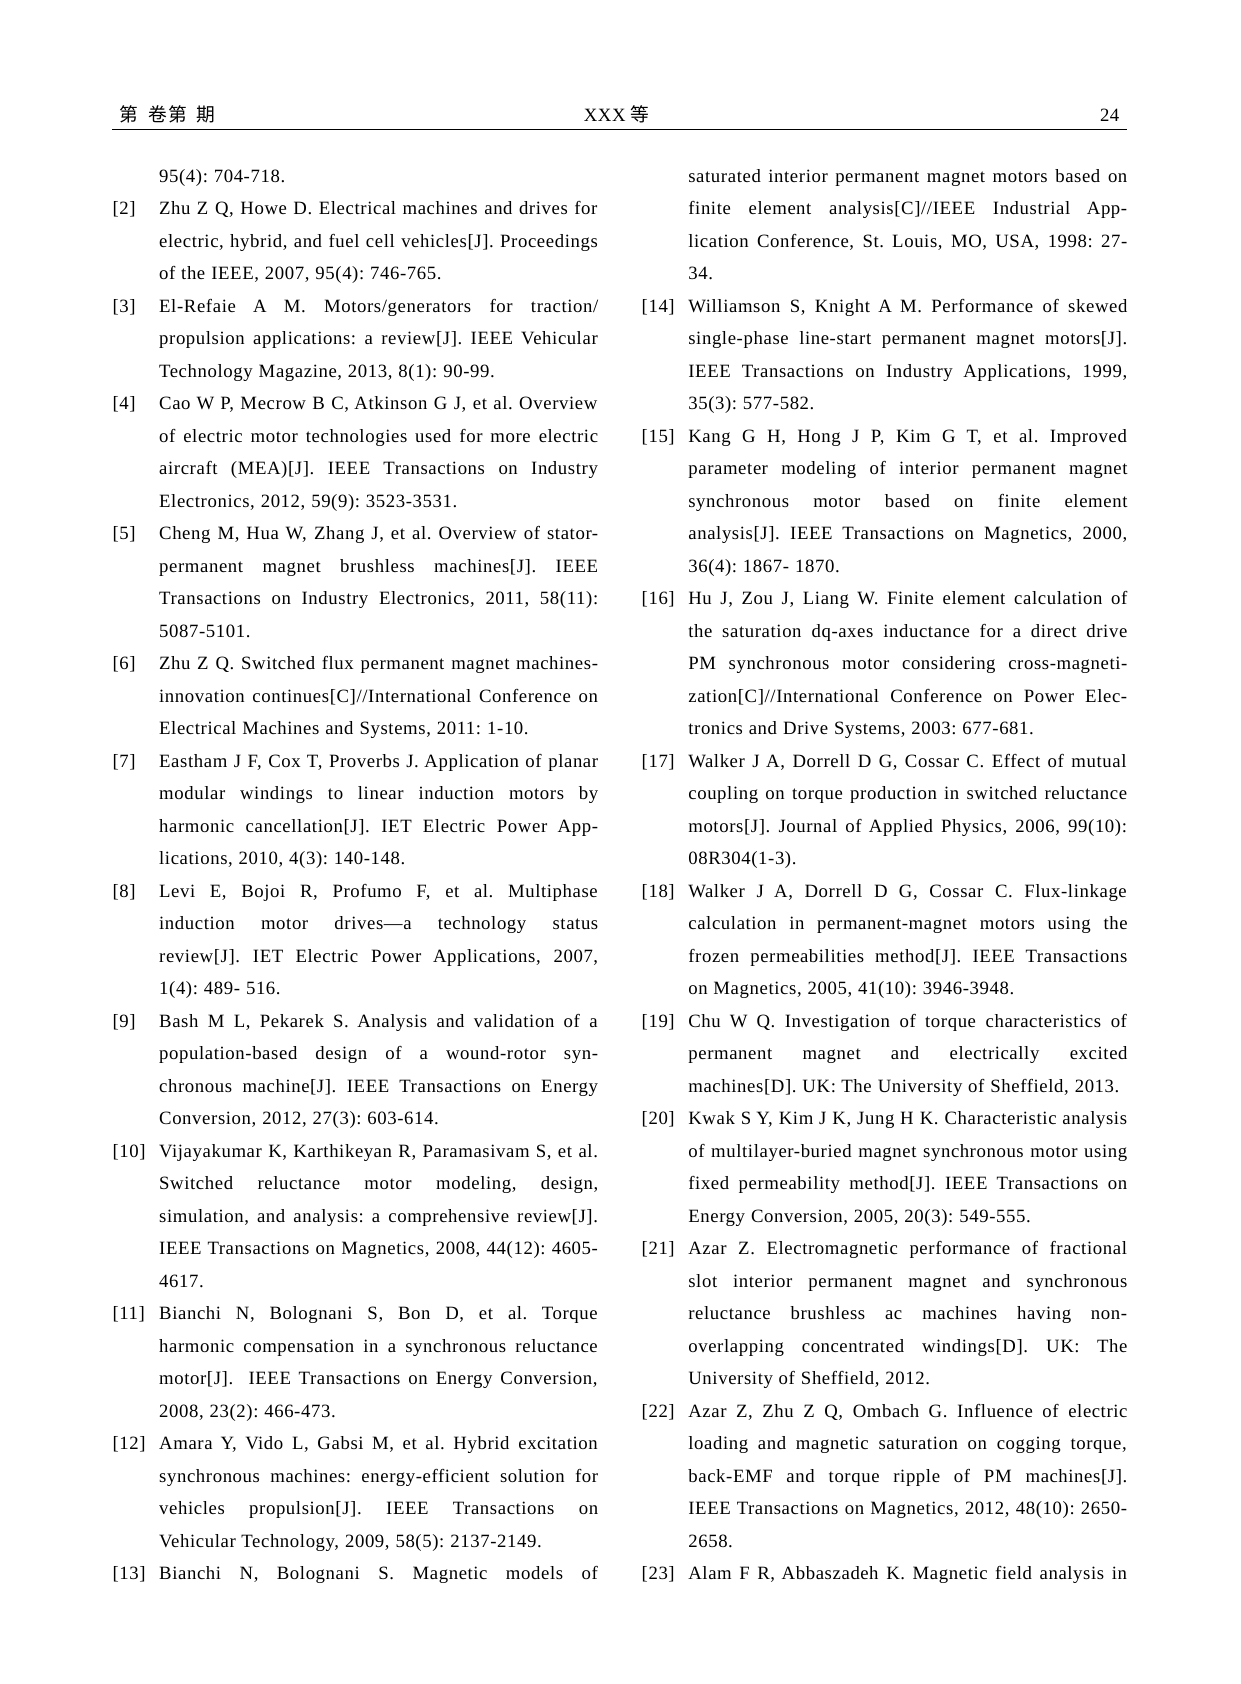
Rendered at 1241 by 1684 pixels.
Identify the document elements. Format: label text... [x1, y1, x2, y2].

text [17] Walker J A, Dorrell D G, Cossar C. Effect of mutual coupling on torque production in switched reluctance motors[J]. Journal of Applied Physics, 2006, 99(10): 08R304(1-3). [641, 744, 1128, 874]
text [2] Zhu Z Q, Howe D. Electrical machines and drives for electric, hybrid, and fuel cell vehicles[J]. Proceedings of the IEEE, 2007, 95(4): 746-765. [112, 192, 599, 289]
text [18] Walker J A, Dorrell D G, Cossar C. Flux-linkage calculation in permanent-magnet motors using the frozen permeabilities method[J]. IEEE Transactions on Magnetics, 2005, 41(10): 3946-3948. [641, 874, 1128, 1004]
text [9] Bash M L, Pekarek S. Analysis and validation of a population-based design of a wound-rotor syn- chronous machine[J]. IEEE Transactions on Energy Conversion, 2012, 27(3): 603-614. [112, 1004, 599, 1134]
text [15] Kang G H, Hong J P, Kim G T, et al. Improved parameter modeling of interior permanent magnet synchronous motor based on finite element analysis[J]. IEEE Transactions on Magnetics, 2000, 36(4): 1867- 1870. [641, 419, 1128, 582]
text [13] Bianchi N, Bolognani S. Magnetic models of saturated interior permanent magnet motors based on finite element analysis[C]//IEEE Industrial App- lication Conference, St. Louis, MO, USA, 1998: 27- 34. [112, 1557, 599, 1589]
text [11] Bianchi N, Bolognani S, Bon D, et al. Torque harmonic compensation in a synchronous reluctance motor[J]. IEEE Transactions on Energy Conversion, 2008, 23(2): 466-473. [112, 1297, 599, 1427]
text [10] Vijayakumar K, Karthikeyan R, Paramasivam S, et al. Switched reluctance motor modeling, design, simulation, and analysis: a comprehensive review[J]. IEEE Transactions on Magnetics, 2008, 44(12): 4605-4617. [112, 1134, 599, 1297]
text [6] Zhu Z Q. Switched flux permanent magnet machines- innovation continues[C]//International Conference on Electrical Machines and Systems, 2011: 1-10. [112, 647, 599, 744]
text [12] Amara Y, Vido L, Gabsi M, et al. Hybrid excitation synchronous machines: energy-efficient solution for vehicles propulsion[J]. IEEE Transactions on Vehicular Technology, 2009, 58(5): 2137-2149. [112, 1427, 599, 1557]
text [13] Bianchi N, Bolognani S. Magnetic models of saturated interior permanent magnet motors based on finite element analysis[C]//IEEE Industrial App- lication Conference, St. Louis, MO, USA, 1998: 27- 34. [641, 159, 1128, 289]
text [3] El-Refaie A M. Motors/generators for traction/ propulsion applications: a review[J]. IEEE Vehicular Technology Magazine, 2013, 8(1): 90-99. [112, 289, 599, 387]
text [5] Cheng M, Hua W, Zhang J, et al. Overview of stator- permanent magnet brushless machines[J]. IEEE Transactions on Industry Electronics, 2011, 58(11): 5087-5101. [112, 517, 599, 647]
text [14] Williamson S, Knight A M. Performance of skewed single-phase line-start permanent magnet motors[J]. IEEE Transactions on Industry Applications, 1999, 35(3): 577-582. [641, 289, 1128, 419]
text [1] Chan C C. The state of the art of electric, hybrid, and fuel cell vehicles[J]. Proceedings of the IEEE, 2007, 95(4): 704-718. [112, 159, 599, 192]
text [8] Levi E, Bojoi R, Profumo F, et al. Multiphase induction motor drives—a technology status review[J]. IET Electric Power Applications, 2007, 1(4): 489- 516. [112, 874, 599, 1004]
text [4] Cao W P, Mecrow B C, Atkinson G J, et al. Overview of electric motor technologies used for more electric aircraft (MEA)[J]. IEEE Transactions on Industry Electronics, 2012, 59(9): 3523-3531. [112, 387, 599, 517]
text [22] Azar Z, Zhu Z Q, Ombach G. Influence of electric loading and magnetic saturation on cogging torque, back-EMF and torque ripple of PM machines[J]. IEEE Transactions on Magnetics, 2012, 48(10): 2650-2658. [641, 1394, 1128, 1557]
text [7] Eastham J F, Cox T, Proverbs J. Application of planar modular windings to linear induction motors by harmonic cancellation[J]. IET Electric Power App- lications, 2010, 4(3): 140-148. [112, 744, 599, 874]
text [21] Azar Z. Electromagnetic performance of fractional slot interior permanent magnet and synchronous reluctance brushless ac machines having non- overlapping concentrated windings[D]. UK: The University of Sheffield, 2012. [641, 1232, 1128, 1394]
text [19] Chu W Q. Investigation of torque characteristics of permanent magnet and electrically excited machines[D]. UK: The University of Sheffield, 2013. [641, 1004, 1128, 1102]
text [16] Hu J, Zou J, Liang W. Finite element calculation of the saturation dq-axes inductance for a direct drive PM synchronous motor considering cross-magneti- zation[C]//International Conference on Power Elec- tronics and Drive Systems, 2003: 677-681. [641, 582, 1128, 744]
text [20] Kwak S Y, Kim J K, Jung H K. Characteristic analysis of multilayer-buried magnet synchronous motor using fixed permeability method[J]. IEEE Transactions on Energy Conversion, 2005, 20(3): 549-555. [641, 1102, 1128, 1232]
